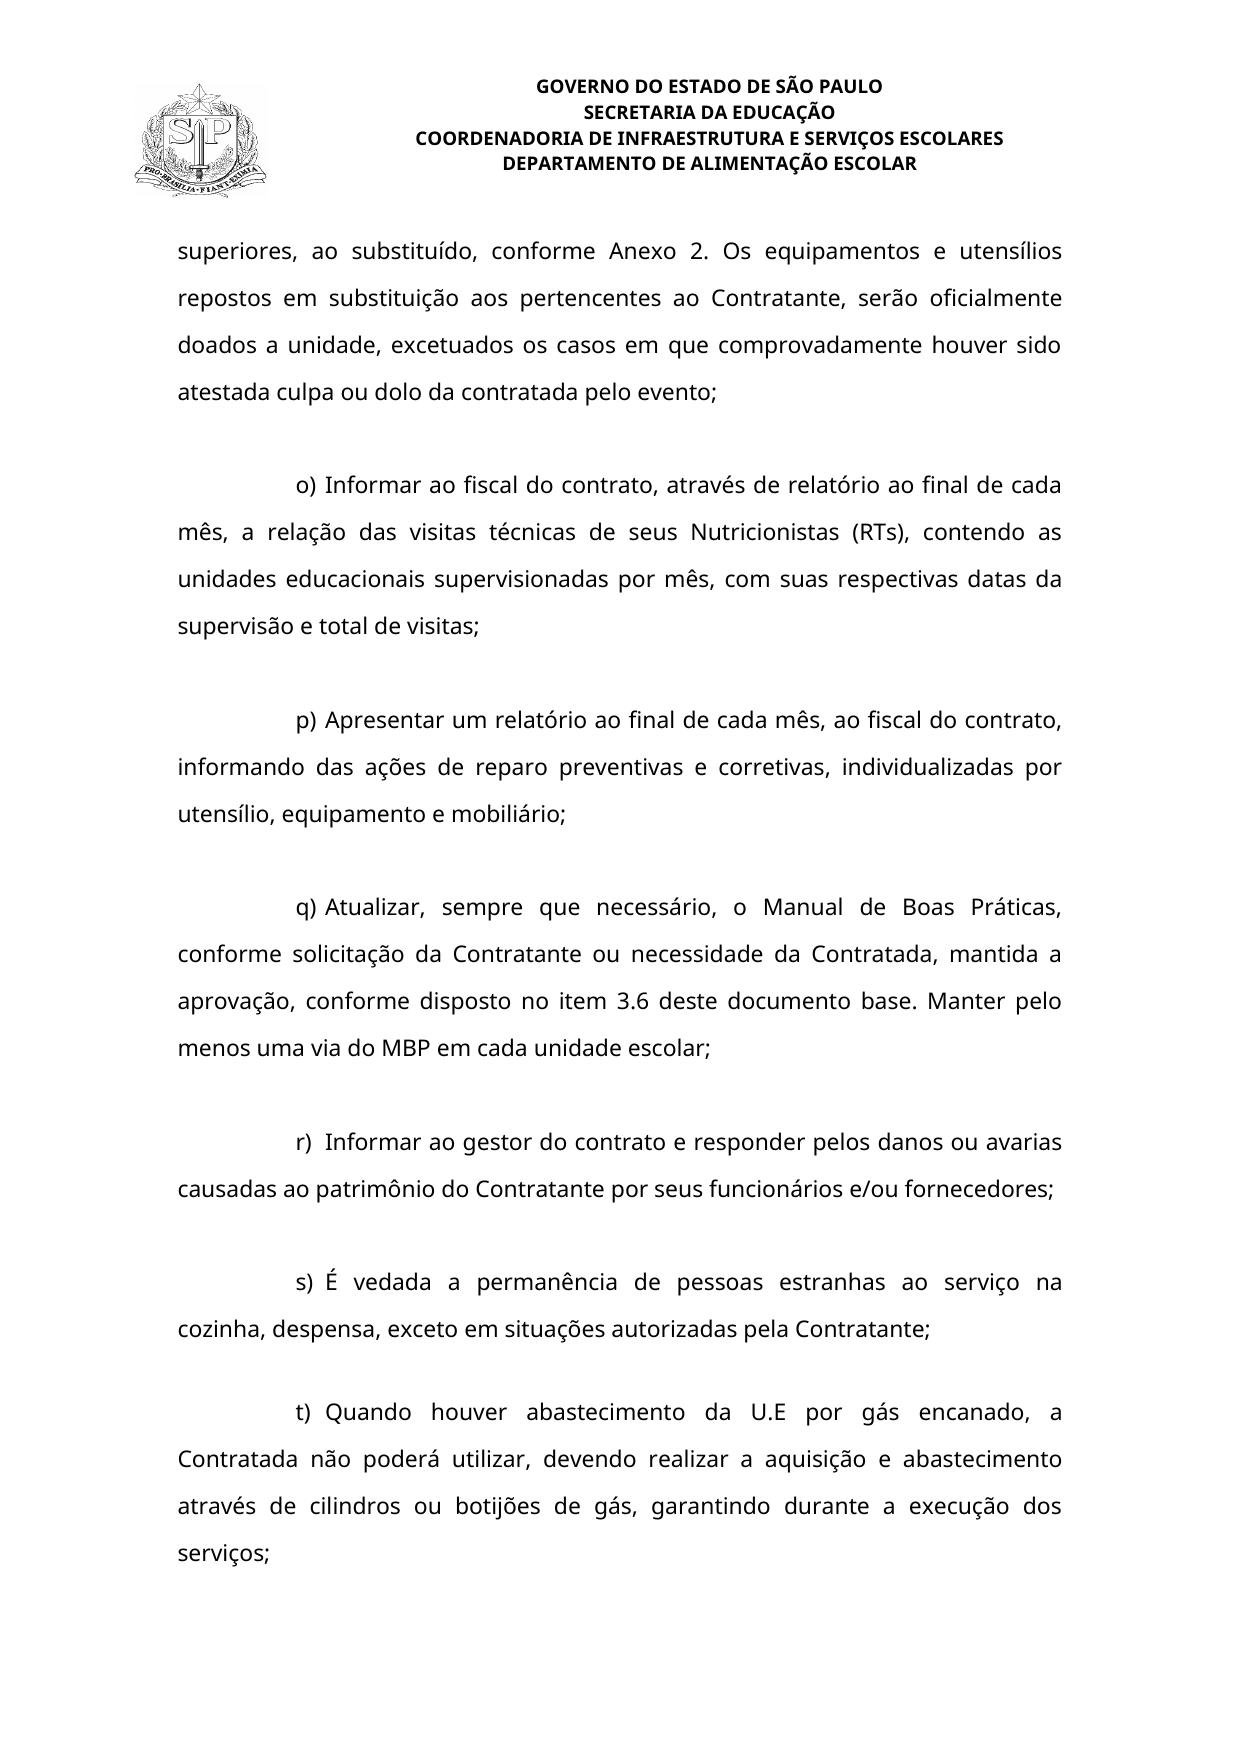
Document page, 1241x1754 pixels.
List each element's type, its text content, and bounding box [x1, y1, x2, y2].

list Quando houver abastecimento da U.E por gás encanado, a Contratada não poderá utilizar, devendo realizar a aquisição e abastecimento através de cilindros ou botijões de gás, garantindo durante a execução dos serviços; [177, 1396, 1063, 1568]
picture [133, 83, 268, 198]
list É vedada a permanência de pessoas estranhas ao serviço na cozinha, despensa, exceto em situações autorizadas pela Contratante; [177, 1266, 1063, 1344]
list Atualizar, sempre que necessário, o Manual de Boas Práticas, conforme solicitação da Contratante ou necessidade da Contratada, mantida a aprovação, conforme disposto no item 3.6 deste documento base. Manter pelo menos uma via do MBP em cada unidade escolar; [177, 891, 1063, 1063]
list Informar ao gestor do contrato e responder pelos danos ou avarias causadas ao patrimônio do Contratante por seus funcionários e/ou fornecedores; [177, 1126, 1063, 1204]
list Apresentar um relatório ao final de cada mês, ao fiscal do contrato, informando das ações de reparo preventivas e corretivas, individualizadas por utensílio, equipamento e mobiliário; [177, 704, 1063, 829]
list Informar ao fiscal do contrato, através de relatório ao final de cada mês, a relação das visitas técnicas de seus Nutricionistas (RTs), contendo as unidades educacionais supervisionadas por mês, com suas respectivas datas da supervisão e total de visitas; [177, 469, 1063, 641]
